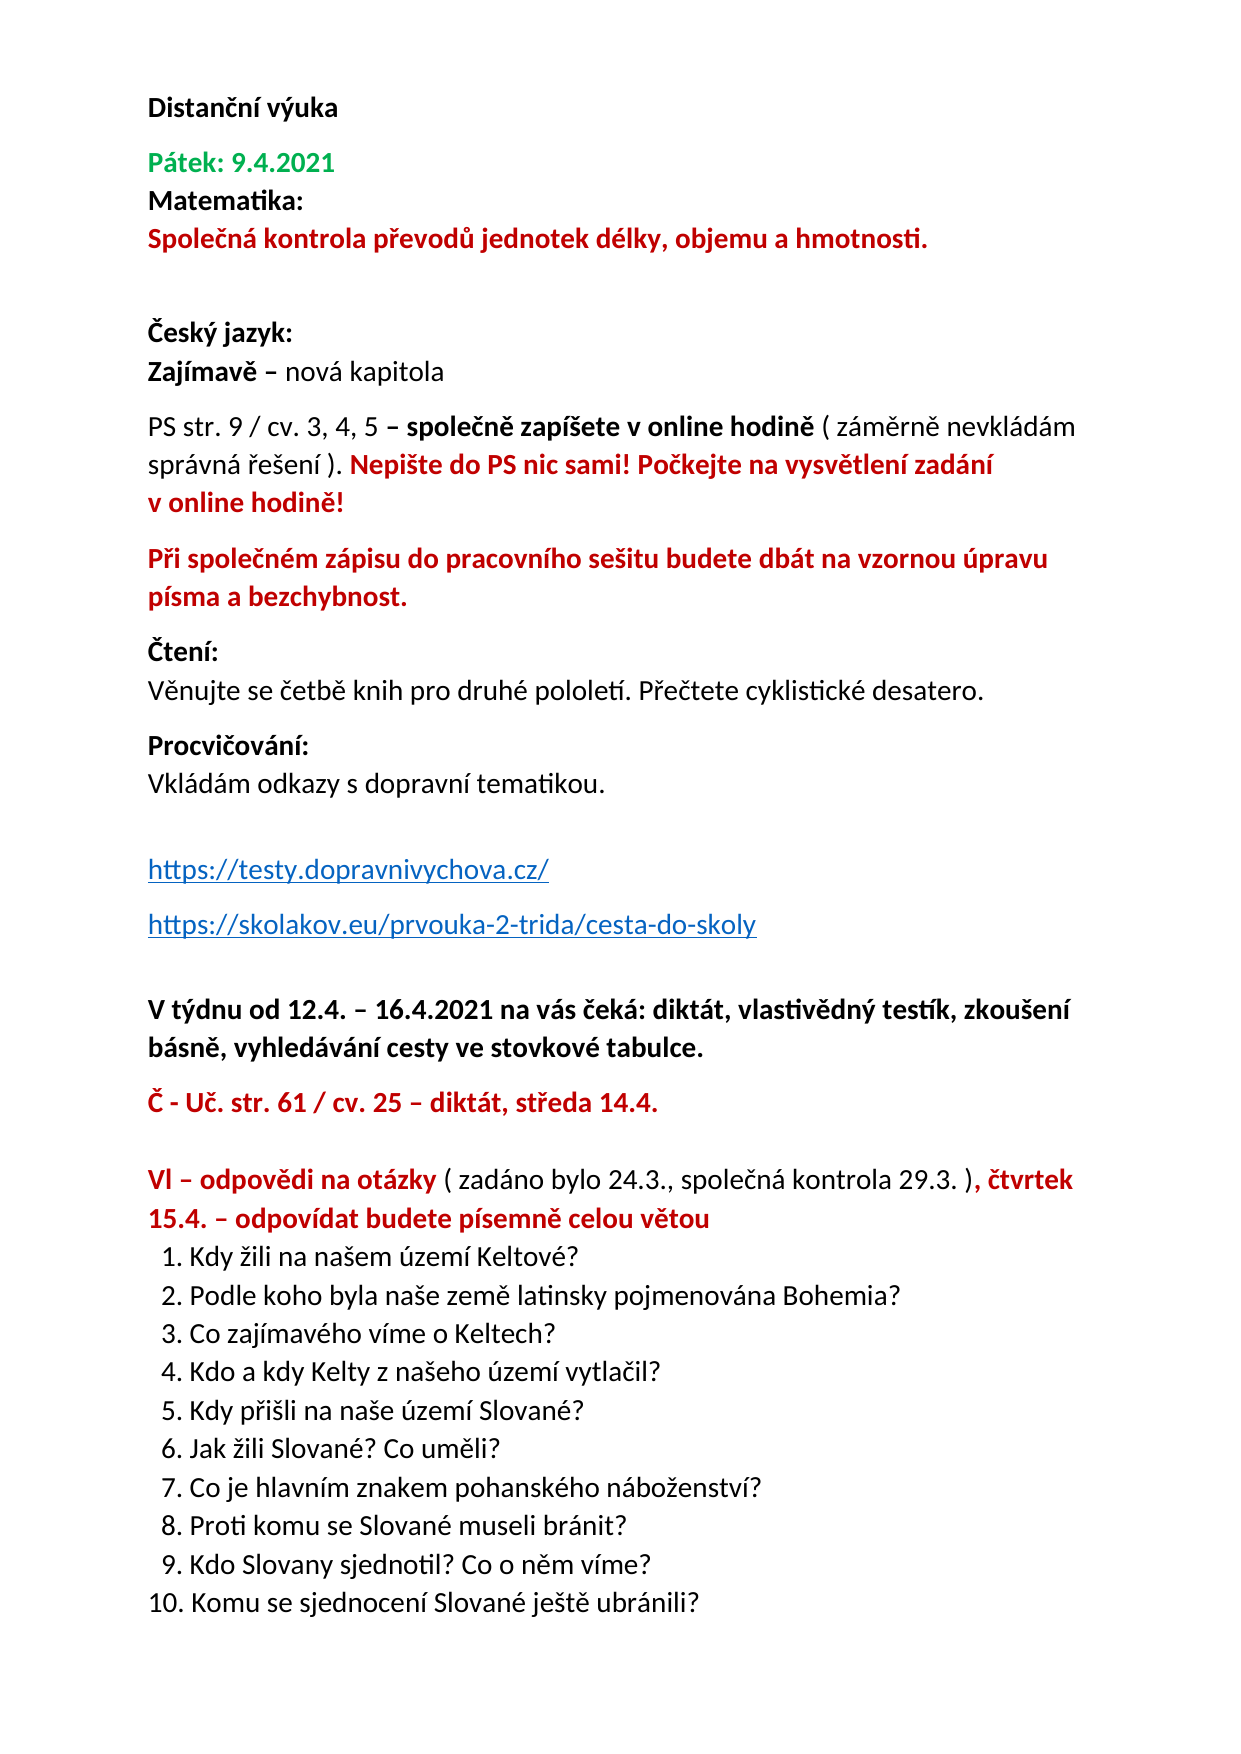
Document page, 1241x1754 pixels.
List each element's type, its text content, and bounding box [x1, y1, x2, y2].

text https://skolakov.eu/prvouka-2-trida/cesta-do-skoly [148, 906, 1093, 972]
text Distanční výuka [148, 89, 1093, 124]
text Pátek: 9.4.2021 Matematika: Společná kontrola převodů jednotek délky, objemu a hmotnosti. [148, 144, 1093, 256]
text Č - Uč. str. 61 / cv. 25 – diktát, středa 14.4. Vl – odpovědi na otázky ( zadáno bylo 24.3., společná kontrola 29.3. ), čtvrtek 15.4. – odpovídat budete písemně celou větou 1. Kdy žili na našem území Keltové? 2. Podle koho byla naše země latinsky pojmenována Bohemia? 3. Co zajímavého víme o Keltech? 4. Kdo a kdy Kelty z našeho území vytlačil? 5. Kdy přišli na naše území Slované? 6. Jak žili Slované? Co uměli? 7. Co je hlavním znakem pohanského náboženství? 8. Proti komu se Slované museli bránit? 9. Kdo Slovany sjednotil? Co o něm víme? 10. Komu se sjednocení Slované ještě ubránili? [148, 1084, 1093, 1688]
text V týdnu od 12.4. – 16.4.2021 na vás čeká: diktát, vlastivědný testík, zkoušení básně, vyhledávání cesty ve stovkové tabulce. [148, 991, 1093, 1065]
text Čtení: Věnujte se četbě knih pro druhé pololetí. Přečtete cyklistické desatero. [148, 633, 1093, 707]
text https://testy.dopravnivychova.cz/ [148, 820, 1093, 887]
text Procvičování: Vkládám odkazy s dopravní tematikou. [148, 727, 1093, 801]
text Český jazyk: Zajímavě – nová kapitola [148, 276, 1093, 388]
text PS str. 9 / cv. 3, 4, 5 – společně zapíšete v online hodině ( záměrně nevkládám správná řešení ). Nepište do PS nic sami! Počkejte na vysvětlení zadání v online hodině! [148, 408, 1093, 520]
text Při společném zápisu do pracovního sešitu budete dbát na vzornou úpravu písma a bezchybnost. [148, 540, 1093, 614]
